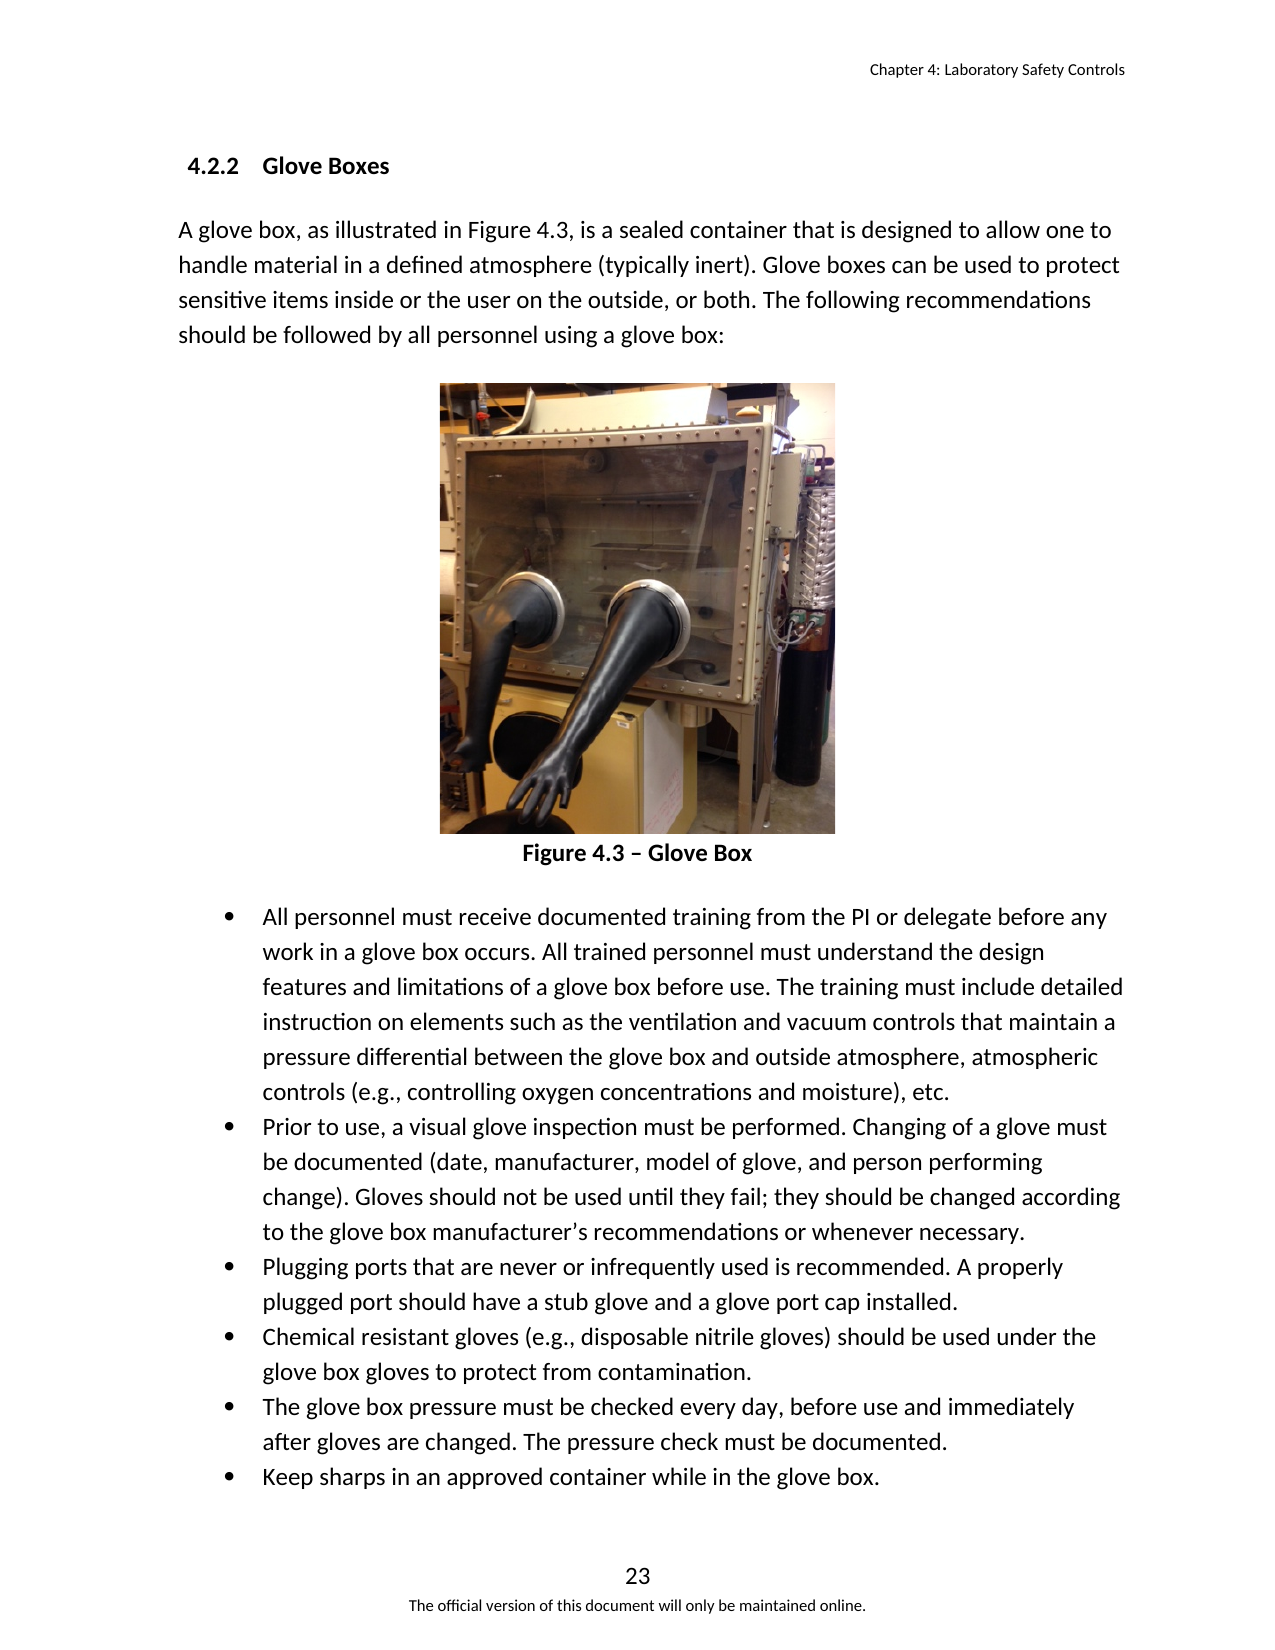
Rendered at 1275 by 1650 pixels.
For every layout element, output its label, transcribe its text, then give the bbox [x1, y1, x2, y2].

subtitle Glove Boxes [187, 150, 1125, 181]
list Chemical resistant gloves (e.g., disposable nitrile gloves) should be used under the glove box gloves to protect from contamination. [225, 1322, 1125, 1387]
list Prior to use, a visual glove inspection must be performed. Changing of a glove must be documented (date, manufacturer, model of glove, and person performing change). Gloves should not be used until they fail; they should be changed according to the glove box manufacturer’s recommendations or whenever necessary. [225, 1112, 1125, 1247]
list The glove box pressure must be checked every day, before use and immediately after gloves are changed. The pressure check must be documented. [225, 1392, 1125, 1457]
table_header [413, 383, 862, 838]
table_cell Figure 4.3 – Glove Box [413, 838, 862, 872]
list Plugging ports that are never or infrequently used is recommended. A properly plugged port should have a stub glove and a glove port cap installed. [225, 1252, 1125, 1317]
list All personnel must receive documented training from the PI or delegate before any work in a glove box occurs. All trained personnel must understand the design features and limitations of a glove box before use. The training must include detailed instruction on elements such as the ventilation and vacuum controls that maintain a pressure differential between the glove box and outside atmosphere, atmospheric controls (e.g., controlling oxygen concentrations and moisture), etc. [225, 902, 1125, 1107]
picture [439, 383, 836, 834]
list Keep sharps in an approved container while in the glove box. [225, 1462, 1125, 1492]
text A glove box, as illustrated in Figure 4.3, is a sealed container that is designed to allow one to handle material in a defined atmosphere (typically inert). Glove boxes can be used to protect sensitive items inside or the user on the outside, or both. The following recommendations should be followed by all personnel using a glove box: [178, 214, 1125, 350]
